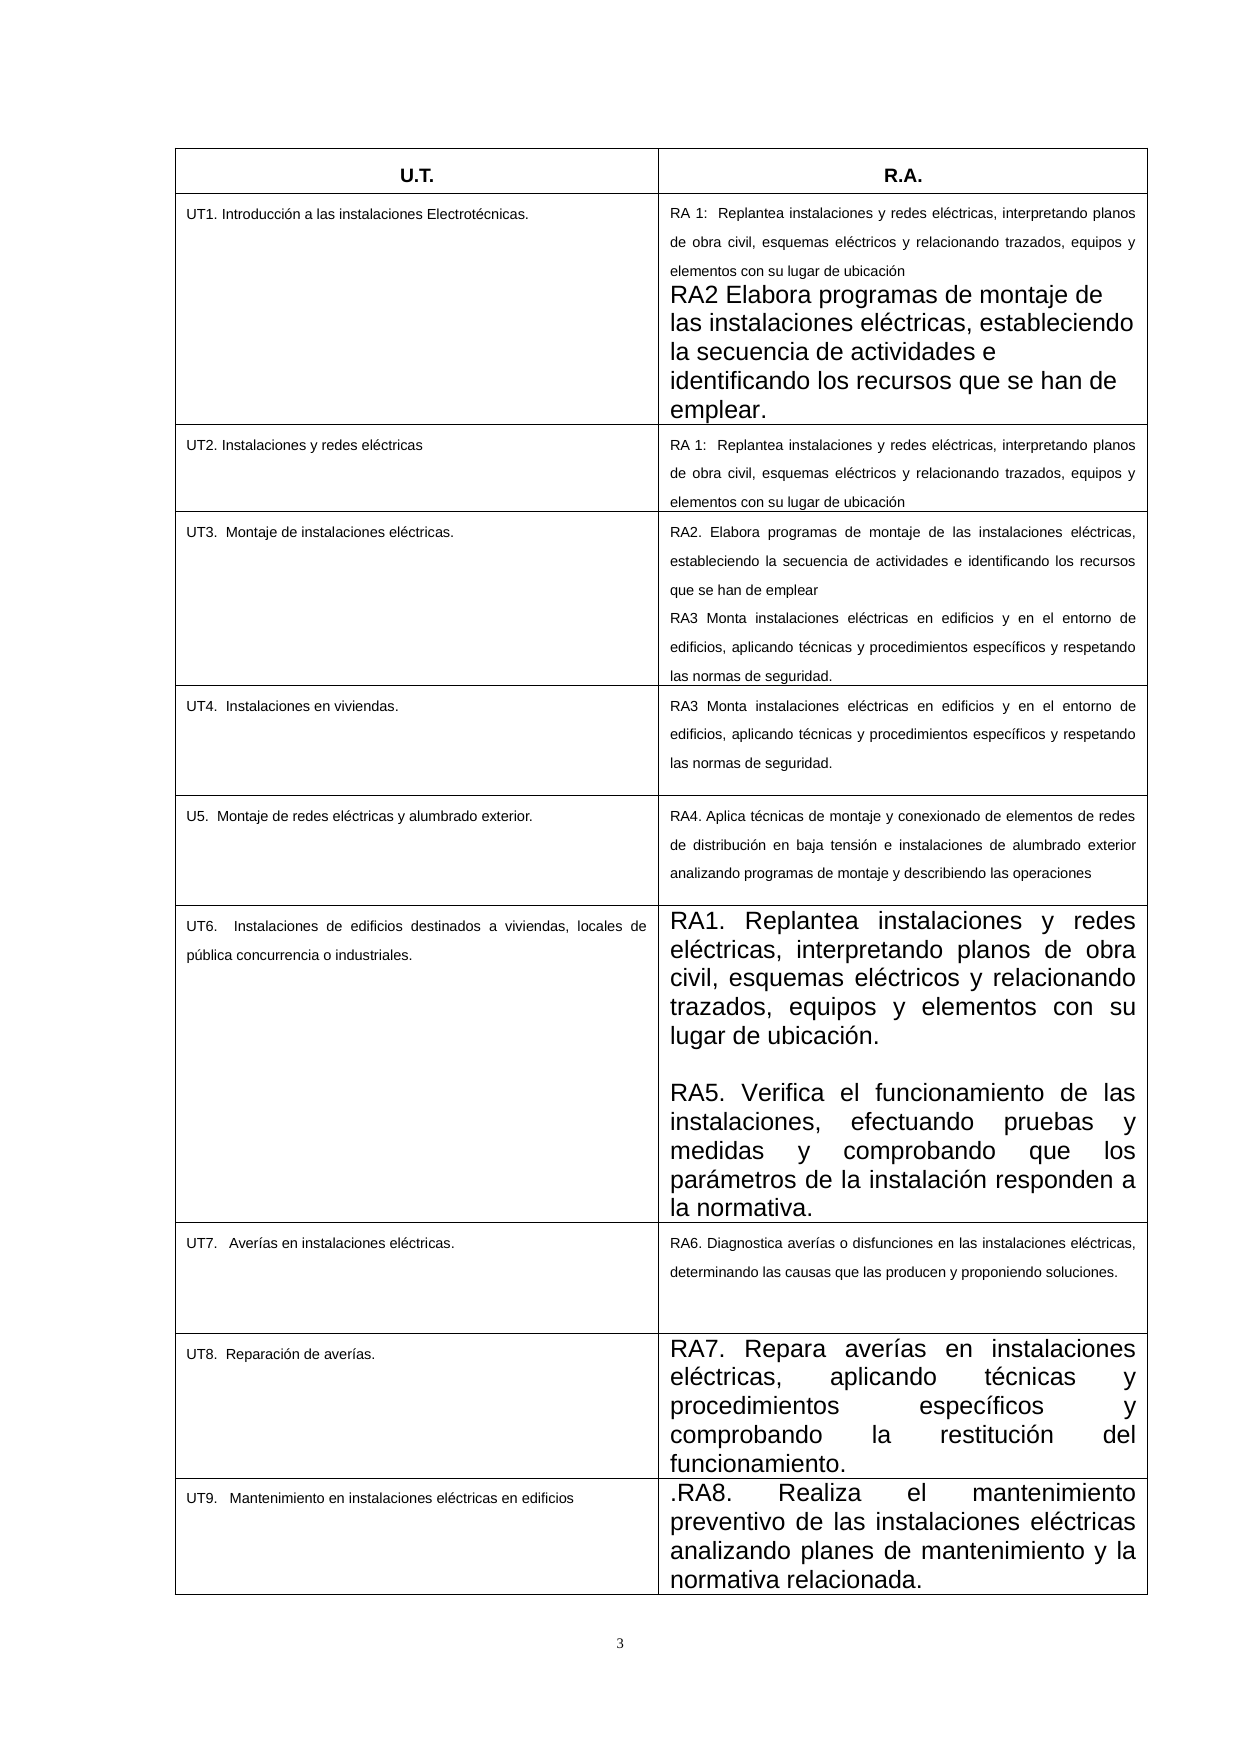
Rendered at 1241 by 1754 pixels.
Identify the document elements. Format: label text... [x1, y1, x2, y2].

table_cell UT7. Averías en instalaciones eléctricas. [176, 1223, 658, 1332]
table_cell RA1. Replantea instalaciones y redes eléctricas, interpretando planos de obra civil, esquemas eléctricos y relacionando trazados, equipos y elementos con su lugar de ubicación. RA5. Verifica el funcionamiento de las instalaciones, efectuando pruebas y medidas y comprobando que los parámetros de la instalación responden a la normativa. [659, 906, 1147, 1222]
table_cell UT8. Reparación de averías. [176, 1334, 658, 1477]
table_cell R.A. [659, 149, 1147, 192]
table_cell UT3. Montaje de instalaciones eléctricas. [176, 512, 658, 684]
table_cell RA2. Elabora programas de montaje de las instalaciones eléctricas, estableciendo la secuencia de actividades e identificando los recursos que se han de emplear RA3 Monta instalaciones eléctricas en edificios y en el entorno de edificios, aplicando técnicas y procedimientos específicos y respetando las normas de seguridad. [659, 512, 1147, 684]
table_cell UT2. Instalaciones y redes eléctricas [176, 425, 658, 511]
table_cell UT6. Instalaciones de edificios destinados a viviendas, locales de pública concurrencia o industriales. [176, 906, 658, 1222]
table_cell UT4. Instalaciones en viviendas. [176, 686, 658, 795]
table_cell RA 1: Replantea instalaciones y redes eléctricas, interpretando planos de obra civil, esquemas eléctricos y relacionando trazados, equipos y elementos con su lugar de ubicación [659, 425, 1147, 511]
table_cell UT9. Mantenimiento en instalaciones eléctricas en edificios [176, 1479, 658, 1593]
table_cell RA4. Aplica técnicas de montaje y conexionado de elementos de redes de distribución en baja tensión e instalaciones de alumbrado exterior analizando programas de montaje y describiendo las operaciones [659, 796, 1147, 905]
table_cell RA6. Diagnostica averías o disfunciones en las instalaciones eléctricas, determinando las causas que las producen y proponiendo soluciones. [659, 1223, 1147, 1332]
table_cell U.T. [176, 149, 658, 192]
table_cell RA3 Monta instalaciones eléctricas en edificios y en el entorno de edificios, aplicando técnicas y procedimientos específicos y respetando las normas de seguridad. [659, 686, 1147, 795]
table_cell RA7. Repara averías en instalaciones eléctricas, aplicando técnicas y procedimientos específicos y comprobando la restitución del funcionamiento. [659, 1334, 1147, 1477]
table_cell UT1. Introducción a las instalaciones Electrotécnicas. [176, 194, 658, 423]
table_cell U5. Montaje de redes eléctricas y alumbrado exterior. [176, 796, 658, 905]
table_cell RA 1: Replantea instalaciones y redes eléctricas, interpretando planos de obra civil, esquemas eléctricos y relacionando trazados, equipos y elementos con su lugar de ubicación RA2 Elabora programas de montaje de las instalaciones eléctricas, estableciendo la secuencia de actividades e identificando los recursos que se han de emplear. [659, 194, 1147, 423]
table_cell .RA8. Realiza el mantenimiento preventivo de las instalaciones eléctricas analizando planes de mantenimiento y la normativa relacionada. [659, 1479, 1147, 1593]
